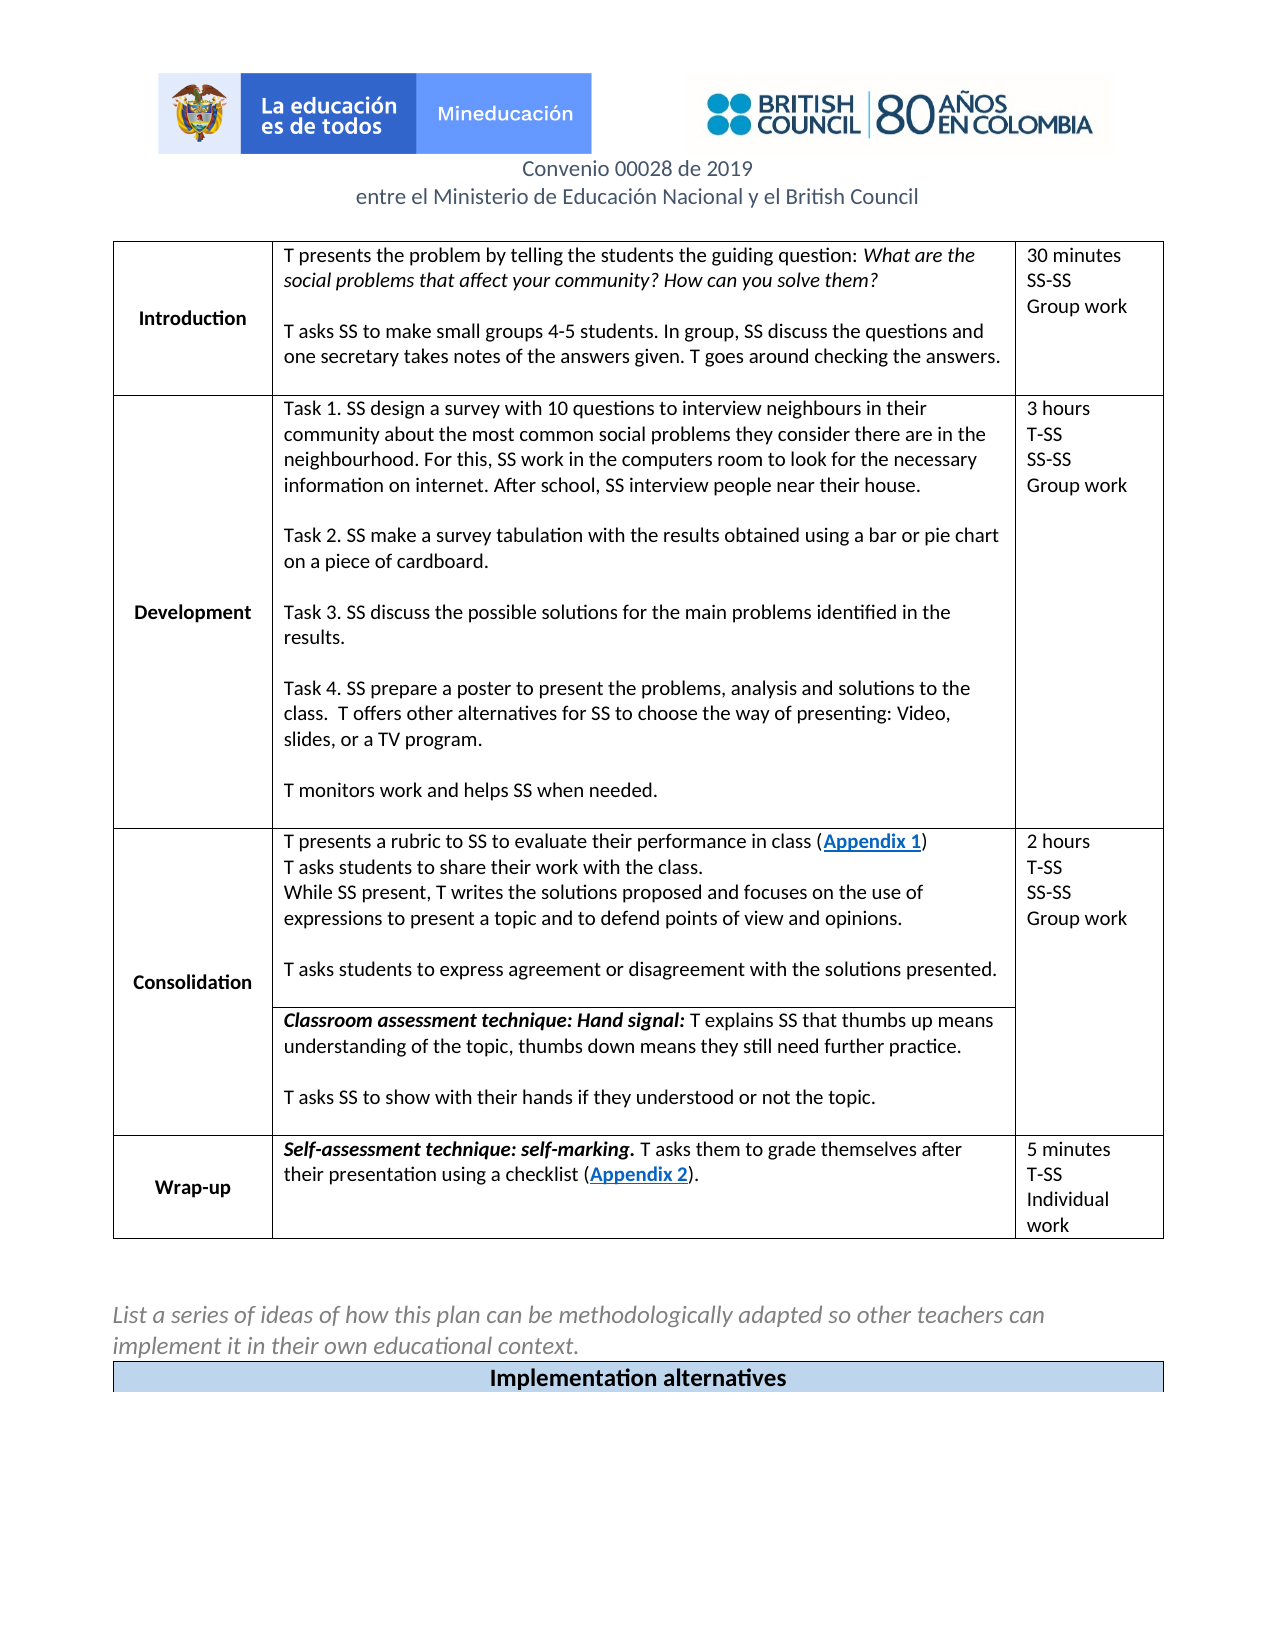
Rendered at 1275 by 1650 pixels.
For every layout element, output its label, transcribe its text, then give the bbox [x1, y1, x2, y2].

table_cell Wrap-up [114, 1136, 272, 1238]
table_cell 30 minutes SS-SS Group work [1016, 242, 1163, 394]
table_cell 2 hours T-SS SS-SS Group work [1016, 829, 1163, 1135]
table_cell Development [114, 396, 272, 828]
picture [158, 73, 592, 154]
table_cell T presents the problem by telling the students the guiding question: What are the social problems that affect your community? How can you solve them? T asks SS to make small groups 4-5 students. In group, SS discuss the questions and one secretary takes notes of the answers given. T goes around checking the answers. [273, 242, 1015, 394]
table_cell 5 minutes T-SS Individual work [1016, 1136, 1163, 1238]
text List a series of ideas of how this plan can be methodologically adapted so other teachers can implement it in their own educational context. [112, 1300, 1162, 1361]
table_cell T presents a rubric to SS to evaluate their performance in class (Appendix 1) T asks students to share their work with the class. While SS present, T writes the solutions proposed and focuses on the use of expressions to present a topic and to defend points of view and opinions. T asks students to express agreement or disagreement with the solutions presented. [273, 829, 1015, 1007]
table_cell Task 1. SS design a survey with 10 questions to interview neighbours in their community about the most common social problems they consider there are in the neighbourhood. For this, SS work in the computers room to look for the necessary information on internet. After school, SS interview people near their house. Task 2. SS make a survey tabulation with the results obtained using a bar or pie chart on a piece of cardboard. Task 3. SS discuss the possible solutions for the main problems identified in the results. Task 4. SS prepare a poster to present the problems, analysis and solutions to the class. T offers other alternatives for SS to choose the way of presenting: Video, slides, or a TV program. T monitors work and helps SS when needed. [273, 396, 1015, 828]
table_cell Self-assessment technique: self-marking. T asks them to grade themselves after their presentation using a checklist (Appendix 2). [273, 1136, 1015, 1238]
table_cell Consolidation [114, 829, 272, 1135]
table_header Implementation alternatives [114, 1362, 1163, 1392]
table_cell Introduction [114, 242, 272, 394]
table_cell 3 hours T-SS SS-SS Group work [1016, 396, 1163, 828]
table_cell Classroom assessment technique: Hand signal: T explains SS that thumbs up means understanding of the topic, thumbs down means they still need further practice. T asks SS to show with their hands if they understood or not the topic. [273, 1008, 1015, 1135]
picture [686, 73, 1114, 155]
